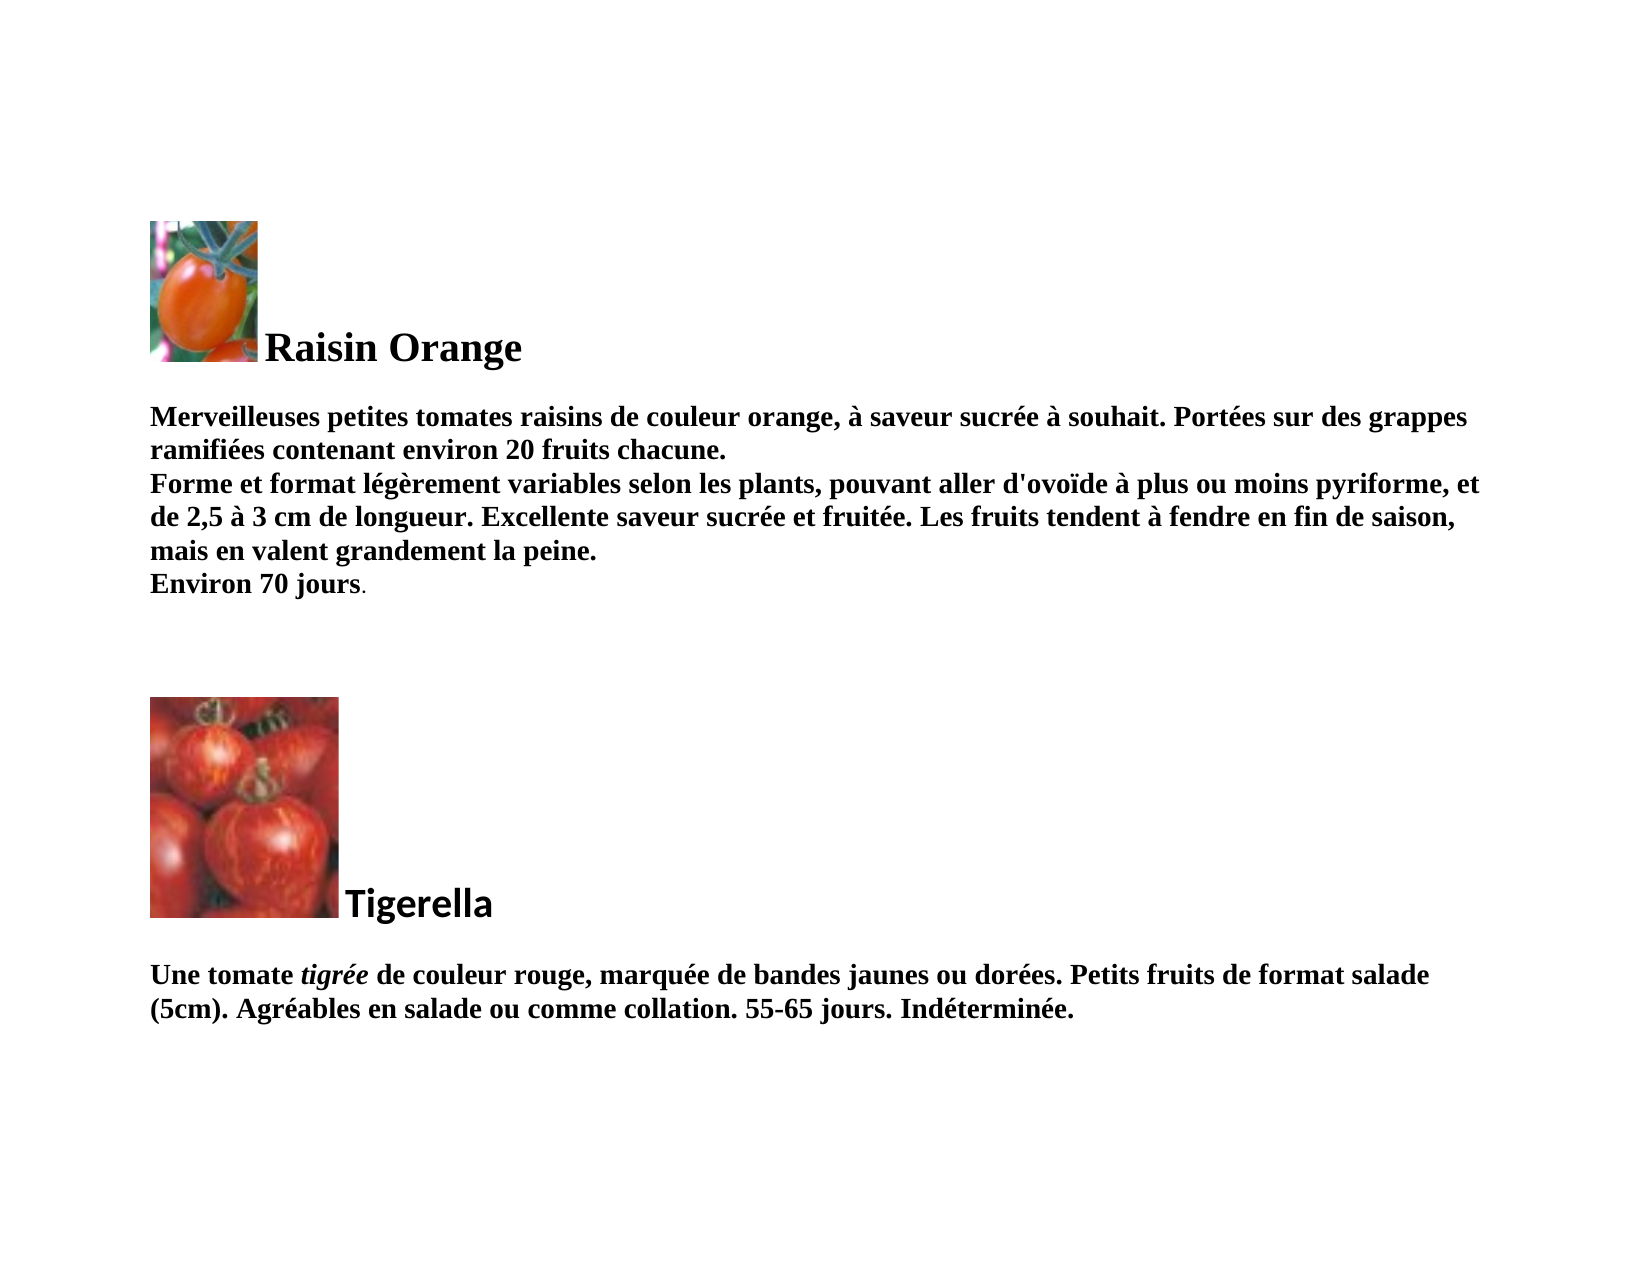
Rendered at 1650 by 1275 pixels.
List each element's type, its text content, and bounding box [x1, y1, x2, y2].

text Raisin Orange Merveilleuses petites tomates raisins de couleur orange, à saveur sucrée à souhait. Portées sur des grappes ramifiées contenant environ 20 fruits chacune. Forme et format légèrement variables selon les plants, pouvant aller d'ovoïde à plus ou moins pyriforme, et de 2,5 à 3 cm de longueur. Excellente saveur sucrée et fruitée. Les fruits tendent à fendre en fin de saison, mais en valent grandement la peine. Environ 70 jours. [150, 221, 1500, 600]
picture [150, 697, 339, 918]
text Tigerella [150, 662, 1500, 928]
text Une tomate tigrée de couleur rouge, marquée de bandes jaunes ou dorées. Petits fruits de format salade (5cm). Agréables en salade ou comme collation. 55-65 jours. Indéterminée. [150, 957, 1500, 1024]
picture [150, 221, 258, 362]
